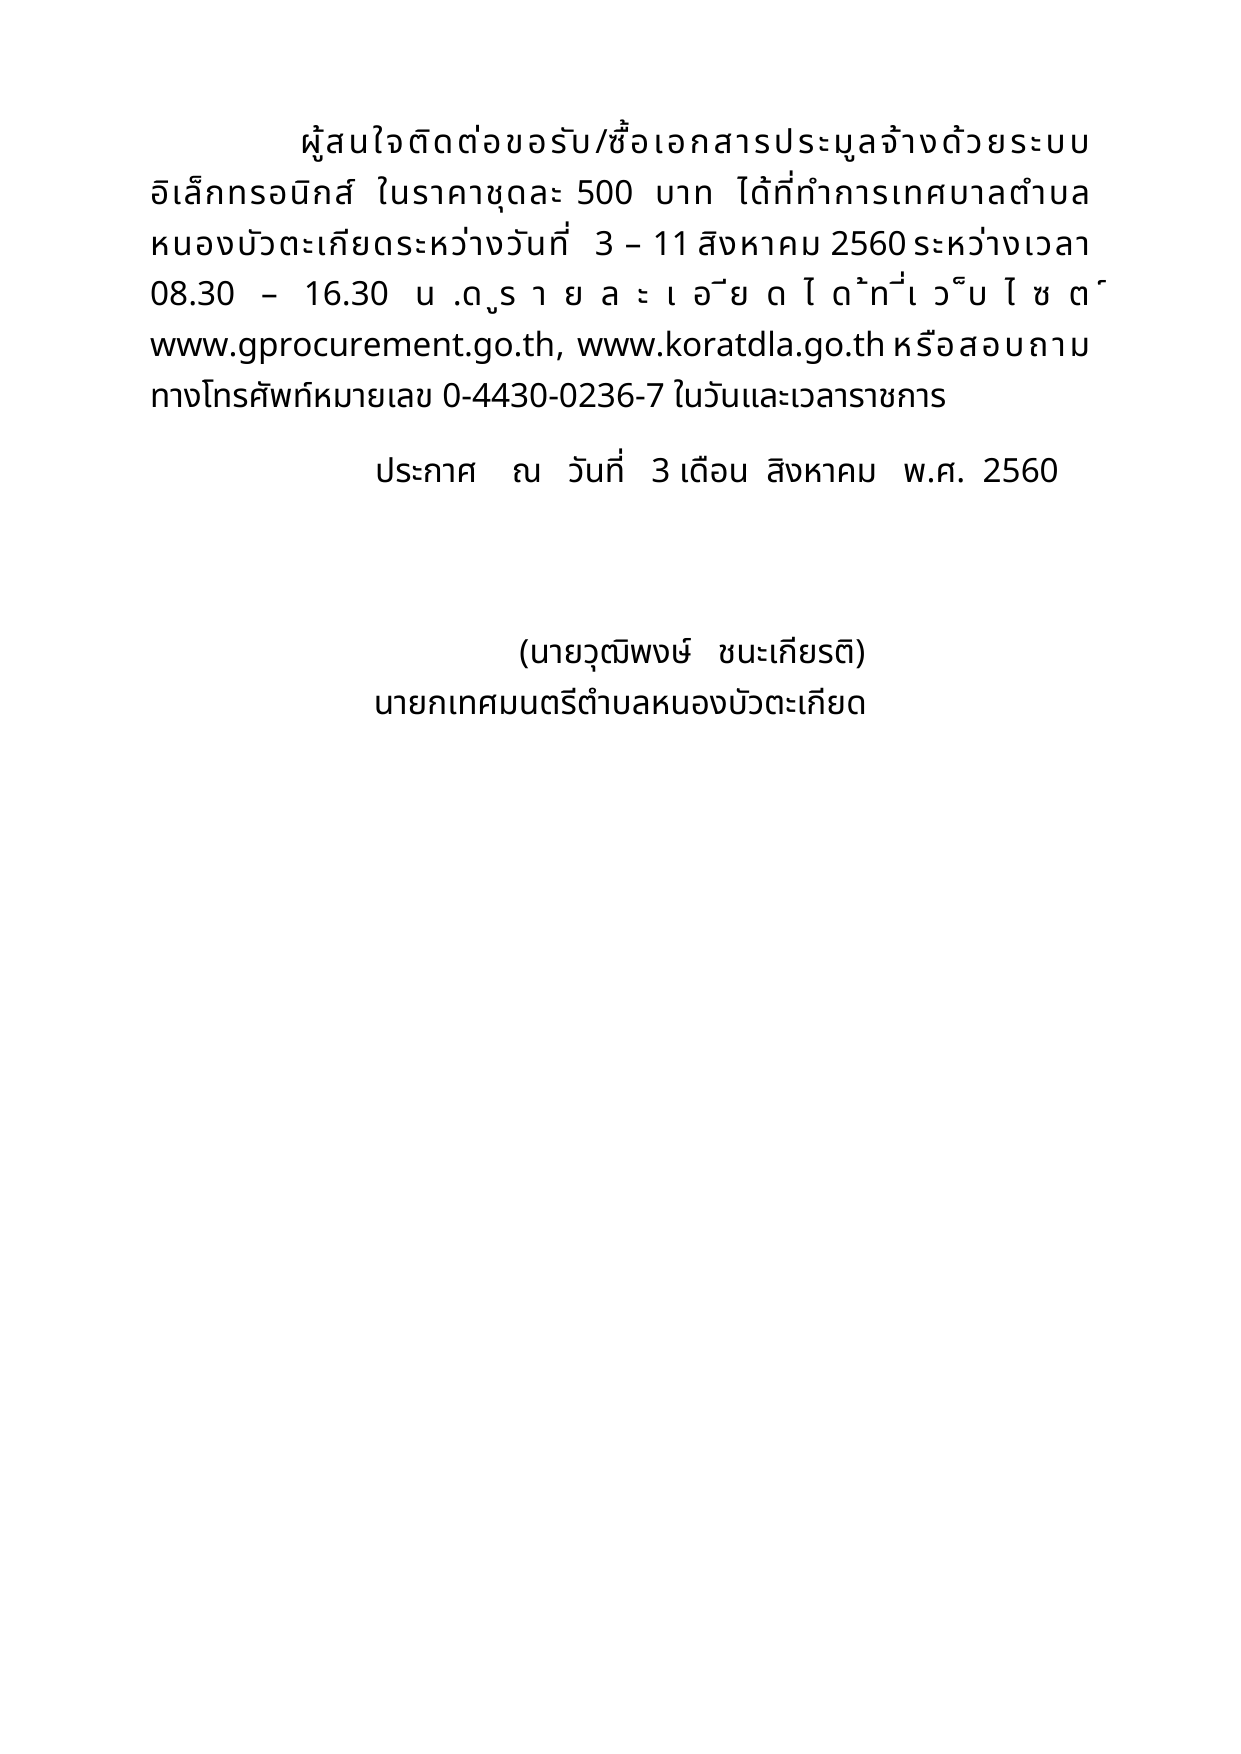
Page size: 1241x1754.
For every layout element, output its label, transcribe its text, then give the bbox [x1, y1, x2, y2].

text (นายวุฒิพงษ์ ชนะเกียรติ) [150, 628, 1090, 679]
subtitle นายกเทศมนตรีตำบลหนองบัวตะเกียด [150, 679, 1090, 729]
text ผู้สนใจติดต่อขอรับ/ซื้อเอกสารประมูลจ้างด้วยระบบอิเล็กทรอนิกส์ ในราคาชุดละ 500 บาท ได้ที่ทำการเทศบาลตำบลหนองบัวตะเกียดระหว่างวันที่ 3 – 11สิงหาคม2560ระหว่างเวลา 08.30 – 16.30 น.ดูรายละเอียดได้ที่เว็บไซต์ www.gprocurement.go.th, www.koratdla.go.thหรือสอบถามทางโทรศัพท์หมายเลข 0-4430-0236-7 ในวันและเวลาราชการ [150, 118, 1090, 422]
subtitle ประกาศ ณ วันที่ 3 เดือน สิงหาคม พ.ศ. 2560 [300, 447, 1090, 498]
